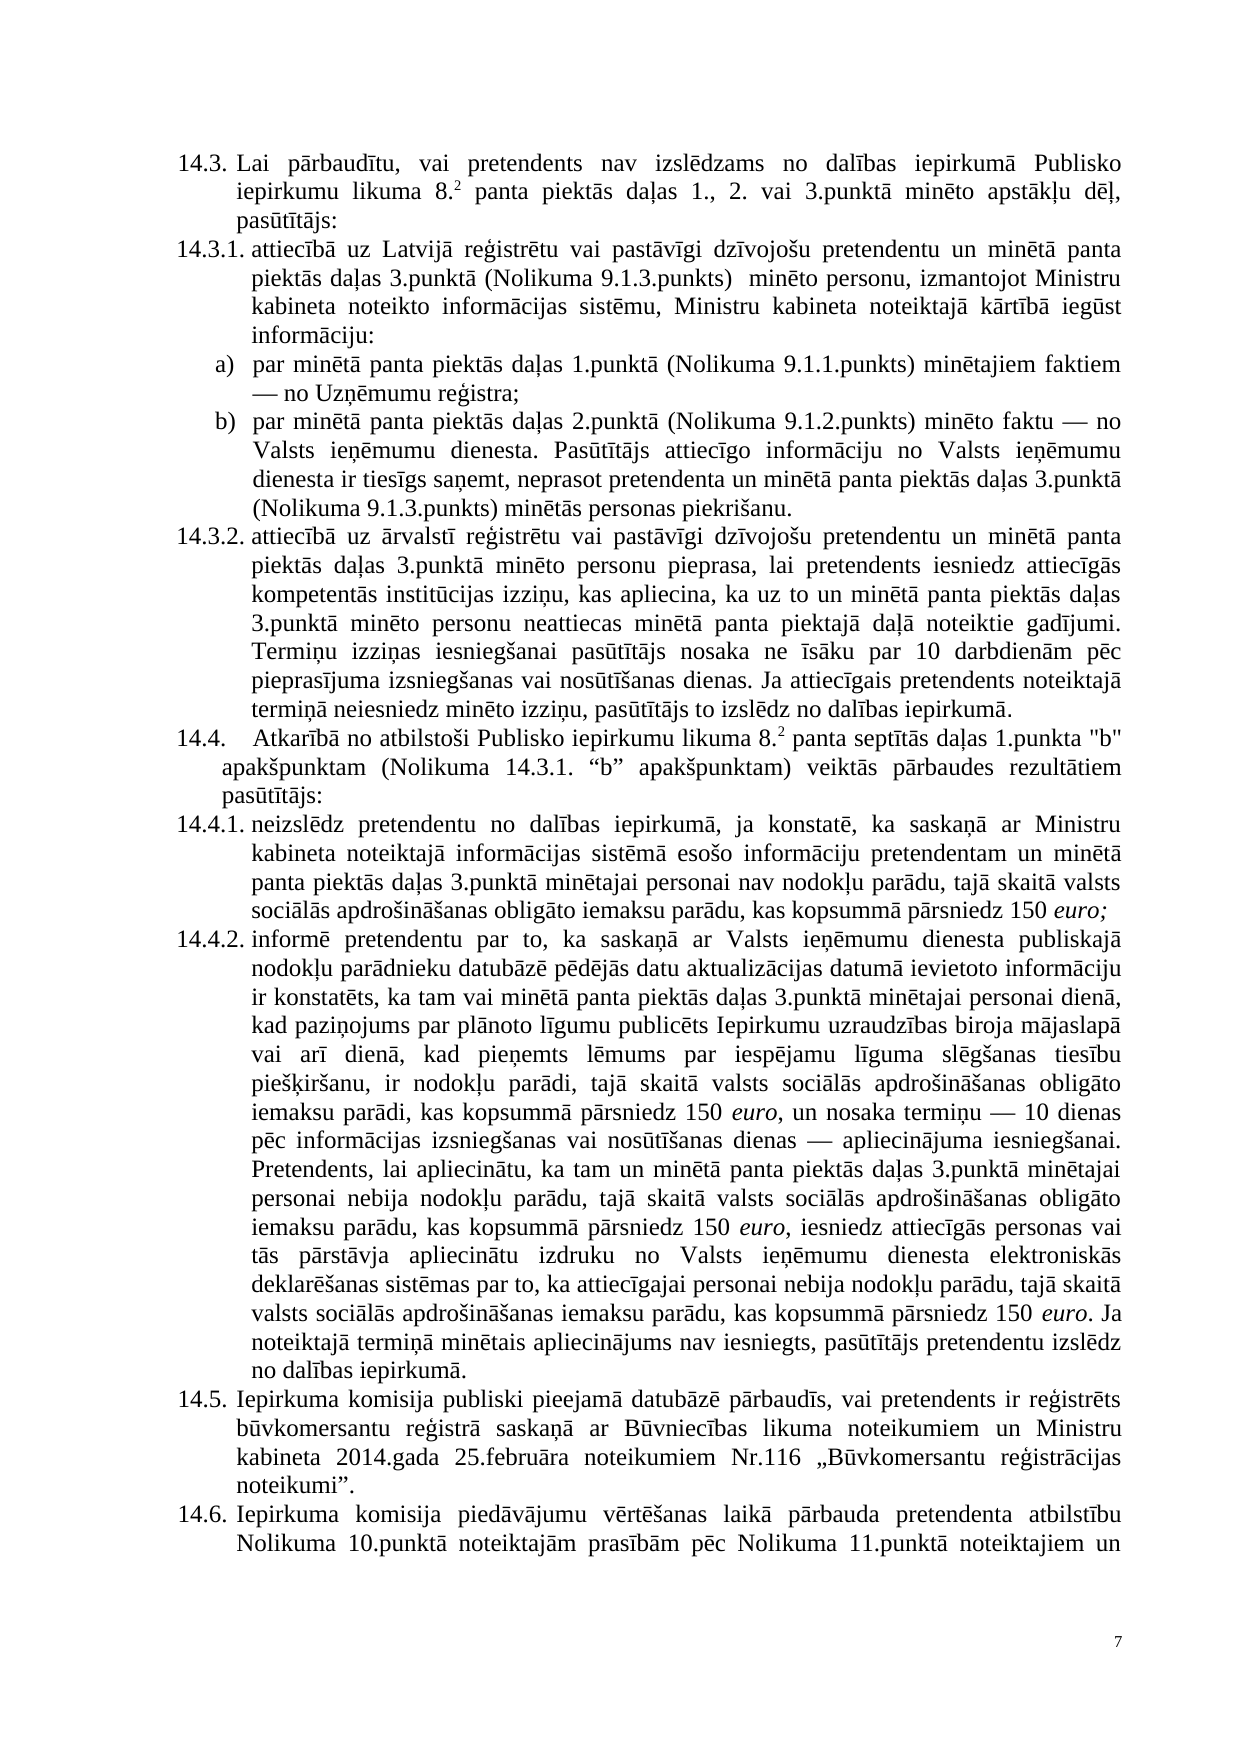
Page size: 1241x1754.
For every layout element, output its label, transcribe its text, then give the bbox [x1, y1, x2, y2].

list neizslēdz pretendentu no dalības iepirkumā, ja konstatē, ka saskaņā ar Ministru kabineta noteiktajā informācijas sistēmā esošo informāciju pretendentam un minētā panta piektās daļas 3.punktā minētajai personai nav nodokļu parādu, tajā skaitā valsts sociālās apdrošināšanas obligāto iemaksu parādu, kas kopsummā pārsniedz 150 euro; [176, 809, 1122, 924]
list attiecībā uz ārvalstī reģistrētu vai pastāvīgi dzīvojošu pretendentu un minētā panta piektās daļas 3.punktā minēto personu pieprasa, lai pretendents iesniedz attiecīgās kompetentās institūcijas izziņu, kas apliecina, ka uz to un minētā panta piektās daļas 3.punktā minēto personu neattiecas minētā panta piektajā daļā noteiktie gadījumi. Termiņu izziņas iesniegšanai pasūtītājs nosaka ne īsāku par 10 darbdienām pēc pieprasījuma izsniegšanas vai nosūtīšanas dienas. Ja attiecīgais pretendents noteiktajā termiņā neiesniedz minēto izziņu, pasūtītājs to izslēdz no dalības iepirkumā. [176, 521, 1122, 723]
list Iepirkuma komisija publiski pieejamā datubāzē pārbaudīs, vai pretendents ir reģistrēts būvkomersantu reģistrā saskaņā ar Būvniecības likuma noteikumiem un Ministru kabineta 2014.gada 25.februāra noteikumiem Nr.116 „Būvkomersantu reģistrācijas noteikumi”. [177, 1384, 1122, 1499]
list informē pretendentu par to, ka saskaņā ar Valsts ieņēmumu dienesta publiskajā nodokļu parādnieku datubāzē pēdējās datu aktualizācijas datumā ievietoto informāciju ir konstatēts, ka tam vai minētā panta piektās daļas 3.punktā minētajai personai dienā, kad paziņojums par plānoto līgumu publicēts Iepirkumu uzraudzības biroja mājaslapā vai arī dienā, kad pieņemts lēmums par iespējamu līguma slēgšanas tiesību piešķiršanu, ir nodokļu parādi, tajā skaitā valsts sociālās apdrošināšanas obligāto iemaksu parādi, kas kopsummā pārsniedz 150 euro, un nosaka termiņu — 10 dienas pēc informācijas izsniegšanas vai nosūtīšanas dienas — apliecinājuma iesniegšanai. Pretendents, lai apliecinātu, ka tam un minētā panta piektās daļas 3.punktā minētajai personai nebija nodokļu parādu, tajā skaitā valsts sociālās apdrošināšanas obligāto iemaksu parādu, kas kopsummā pārsniedz 150 euro, iesniedz attiecīgās personas vai tās pārstāvja apliecinātu izdruku no Valsts ieņēmumu dienesta elektroniskās deklarēšanas sistēmas par to, ka attiecīgajai personai nebija nodokļu parādu, tajā skaitā valsts sociālās apdrošināšanas iemaksu parādu, kas kopsummā pārsniedz 150 euro. Ja noteiktajā termiņā minētais apliecinājums nav iesniegts, pasūtītājs pretendentu izslēdz no dalības iepirkumā. [176, 924, 1122, 1384]
list par minētā panta piektās daļas 1.punktā (Nolikuma 9.1.1.punkts) minētajiem faktiem — no Uzņēmumu reģistra; [215, 349, 1122, 406]
list Atkarībā no atbilstoši Publisko iepirkumu likuma 8.2 panta septītās daļas 1.punkta "b" apakšpunktam (Nolikuma 14.3.1. “b” apakšpunktam) veiktās pārbaudes rezultātiem pasūtītājs: [176, 723, 1122, 809]
list par minētā panta piektās daļas 2.punktā (Nolikuma 9.1.2.punkts) minēto faktu — no Valsts ieņēmumu dienesta. Pasūtītājs attiecīgo informāciju no Valsts ieņēmumu dienesta ir tiesīgs saņemt, neprasot pretendenta un minētā panta piektās daļas 3.punktā (Nolikuma 9.1.3.punkts) minētās personas piekrišanu. [215, 406, 1122, 521]
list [177, 1499, 1122, 1557]
list attiecībā uz Latvijā reģistrētu vai pastāvīgi dzīvojošu pretendentu un minētā panta piektās daļas 3.punktā (Nolikuma 9.1.3.punkts) minēto personu, izmantojot Ministru kabineta noteikto informācijas sistēmu, Ministru kabineta noteiktajā kārtībā iegūst informāciju: [176, 234, 1122, 349]
list Lai pārbaudītu, vai pretendents nav izslēdzams no dalības iepirkumā Publisko iepirkumu likuma 8.2 panta piektās daļas 1., 2. vai 3.punktā minēto apstākļu dēļ, pasūtītājs: [177, 148, 1122, 234]
